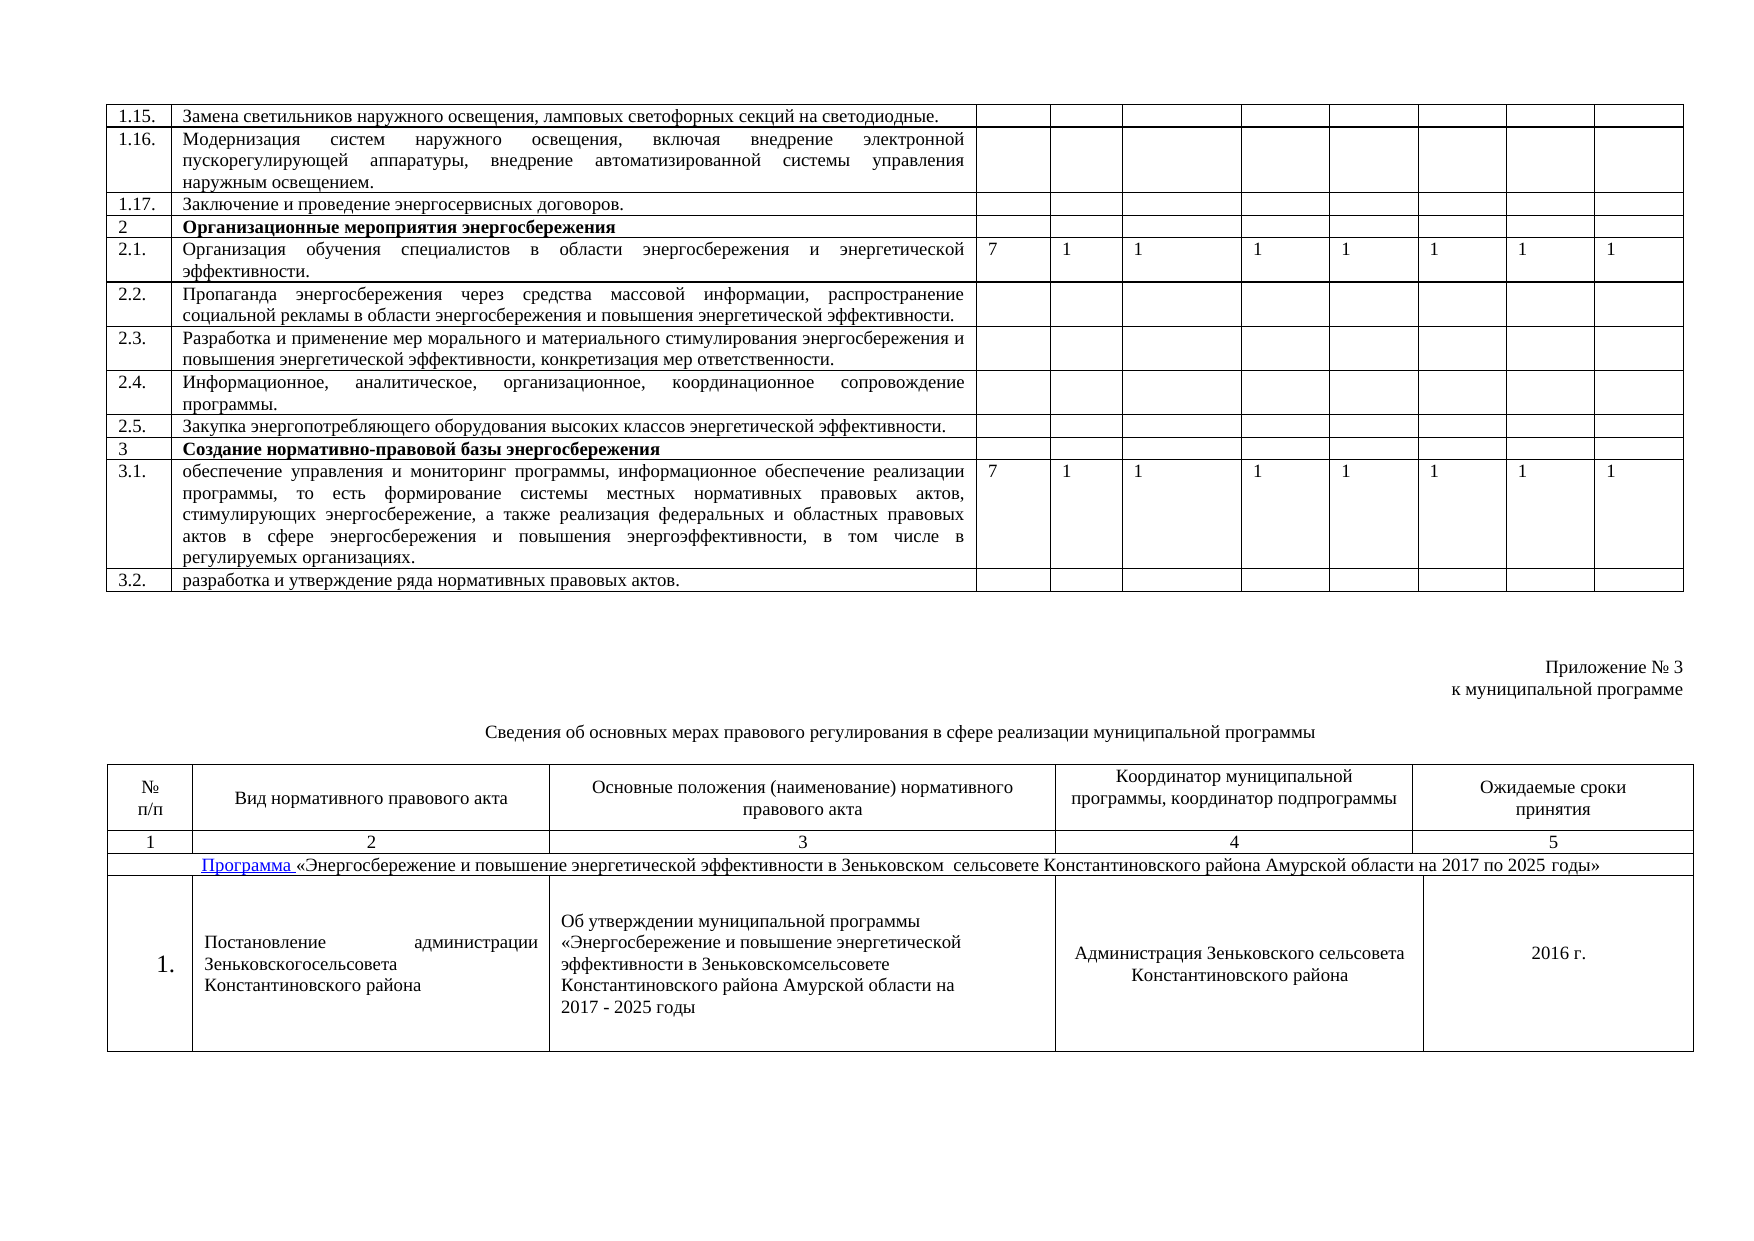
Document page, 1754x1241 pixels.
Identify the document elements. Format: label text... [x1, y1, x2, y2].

table_cell [1051, 216, 1122, 237]
table_cell [1507, 193, 1594, 215]
table_cell 1 [1419, 460, 1506, 568]
table_cell [1330, 128, 1418, 192]
table_cell 1 [1051, 460, 1122, 568]
table_cell 3 [107, 438, 171, 459]
table_cell Об утверждении муниципальной программы «Энергосбережение и повышение энергетической эффективности в Зеньковскомсельсовете Константиновского района Амурской области на 2017 - 2025 годы [550, 876, 1055, 1051]
table_cell [1051, 438, 1122, 459]
table_cell 1 [108, 831, 192, 852]
table_cell [1507, 371, 1594, 414]
table_cell [1419, 216, 1506, 237]
table_cell [1330, 105, 1418, 126]
table_cell [1595, 415, 1683, 437]
table_cell [1330, 193, 1418, 215]
table_cell [1123, 415, 1241, 437]
table_cell Создание нормативно-правовой базы энергосбережения [172, 438, 976, 459]
table_cell [1330, 415, 1418, 437]
table_cell 1 [1595, 238, 1683, 281]
table_cell 1.16. [107, 128, 171, 192]
table_cell 1.15. [107, 105, 171, 126]
table_cell Администрация Зеньковского сельсовета Константиновского района [1056, 876, 1423, 1051]
table_cell [1595, 327, 1683, 370]
table_header Вид нормативного правового акта [193, 765, 549, 830]
table_cell 2 [193, 831, 549, 852]
table_cell [977, 371, 1050, 414]
table_cell [1242, 415, 1329, 437]
table_cell [1419, 128, 1506, 192]
table_cell Информационное, аналитическое, организационное, координационное сопровождение программы. [172, 371, 976, 414]
table_cell [1595, 105, 1683, 126]
table_cell [1419, 193, 1506, 215]
table_cell [977, 569, 1050, 591]
table_cell [1330, 283, 1418, 326]
table_cell 2.1. [107, 238, 171, 281]
table_cell 3 [550, 831, 1055, 852]
table_cell 1 [1507, 238, 1594, 281]
table_cell [1123, 128, 1241, 192]
table_cell 1 [1330, 460, 1418, 568]
table_cell [1242, 327, 1329, 370]
table_cell [1419, 105, 1506, 126]
table_cell [1330, 569, 1418, 591]
table_cell [1123, 193, 1241, 215]
table_cell [1123, 327, 1241, 370]
table_cell обеспечение управления и мониторинг программы, информационное обеспечение реализации программы, то есть формирование системы местных нормативных правовых актов, стимулирующих энергосбережение, а также реализация федеральных и областных правовых актов в сфере энергосбережения и повышения энергоэффективности, в том числе в регулируемых организациях. [172, 460, 976, 568]
table_header Координатор муниципальной программы, координатор подпрограммы [1056, 765, 1412, 830]
table_cell [1507, 283, 1594, 326]
table_cell 1 [1507, 460, 1594, 568]
table_cell [1507, 105, 1594, 126]
table_cell [1051, 415, 1122, 437]
table_cell 2.2. [107, 283, 171, 326]
table_cell Заключение и проведение энергосервисных договоров. [172, 193, 976, 215]
table_cell [1051, 105, 1122, 126]
table_cell [1419, 327, 1506, 370]
table_cell [977, 216, 1050, 237]
table_cell [1419, 438, 1506, 459]
table_cell Программа «Энергосбережение и повышение энергетической эффективности в Зеньковском сельсовете Константиновского района Амурской области на 2017 по 2025 годы» [108, 854, 1693, 875]
table_cell [977, 415, 1050, 437]
table_header Основные положения (наименование) нормативного правового акта [550, 765, 1055, 830]
table_cell [1242, 193, 1329, 215]
table_cell [1507, 216, 1594, 237]
table_cell разработка и утверждение ряда нормативных правовых актов. [172, 569, 976, 591]
text к муниципальной программе [118, 678, 1683, 699]
table_cell 2.4. [107, 371, 171, 414]
table_cell [1051, 569, 1122, 591]
table_cell [1419, 283, 1506, 326]
table_cell 2.5. [107, 415, 171, 437]
table_cell 1 [1242, 460, 1329, 568]
table_cell 1 [1330, 238, 1418, 281]
table_cell [1330, 216, 1418, 237]
table_cell [1242, 216, 1329, 237]
table_cell Организация обучения специалистов в области энергосбережения и энергетической эффективности. [172, 238, 976, 281]
table_cell [1123, 569, 1241, 591]
table_cell 1 [1419, 238, 1506, 281]
table_cell [1242, 105, 1329, 126]
table_cell [1051, 283, 1122, 326]
table_cell 5 [1413, 831, 1693, 852]
table_cell [977, 193, 1050, 215]
table_cell [1419, 371, 1506, 414]
table_cell [977, 128, 1050, 192]
table_cell [1419, 415, 1506, 437]
table_cell [108, 876, 192, 1051]
table_cell 3.1. [107, 460, 171, 568]
table_cell 2.3. [107, 327, 171, 370]
table_cell [977, 105, 1050, 126]
table_cell [1419, 569, 1506, 591]
table_cell [1123, 216, 1241, 237]
table_cell 1.17. [107, 193, 171, 215]
table_cell [1123, 105, 1241, 126]
table_cell 4 [1056, 831, 1412, 852]
table_cell [1507, 327, 1594, 370]
table_cell 7 [977, 238, 1050, 281]
table_cell [1595, 371, 1683, 414]
table_cell 7 [977, 460, 1050, 568]
text Приложение № 3 [118, 656, 1683, 678]
table_cell [1330, 371, 1418, 414]
table_cell [1051, 128, 1122, 192]
table_cell [1051, 327, 1122, 370]
table_cell Пропаганда энергосбережения через средства массовой информации, распространение социальной рекламы в области энергосбережения и повышения энергетической эффективности. [172, 283, 976, 326]
table_cell Закупка энергопотребляющего оборудования высоких классов энергетической эффективности. [172, 415, 976, 437]
table_cell [1051, 371, 1122, 414]
text Сведения об основных мерах правового регулирования в сфере реализации муниципальной программы [118, 721, 1683, 743]
table_cell [1242, 438, 1329, 459]
table_cell [1595, 193, 1683, 215]
table_cell [1123, 438, 1241, 459]
table_cell [1507, 569, 1594, 591]
table_cell 3.2. [107, 569, 171, 591]
table_cell [1330, 438, 1418, 459]
table_cell 1 [1595, 460, 1683, 568]
table_header № п/п [108, 765, 192, 830]
table_cell 2 [107, 216, 171, 237]
table_cell [1595, 438, 1683, 459]
table_cell [1595, 216, 1683, 237]
table_cell [1507, 438, 1594, 459]
table_cell [977, 327, 1050, 370]
table_cell [1330, 327, 1418, 370]
table_cell [1051, 193, 1122, 215]
table_cell [1123, 371, 1241, 414]
table_cell 2016 г. [1424, 876, 1693, 1051]
table_cell [1507, 128, 1594, 192]
table_cell [1507, 415, 1594, 437]
table_cell [977, 283, 1050, 326]
table_cell 1 [1123, 460, 1241, 568]
table_cell [1595, 569, 1683, 591]
table_cell 1 [1051, 238, 1122, 281]
table_header Ожидаемые сроки принятия [1413, 765, 1693, 830]
table_cell [1595, 283, 1683, 326]
table_cell [1242, 128, 1329, 192]
table_cell Организационные мероприятия энергосбережения [172, 216, 976, 237]
table_cell [1242, 283, 1329, 326]
table_cell 1 [1242, 238, 1329, 281]
table_cell [1123, 283, 1241, 326]
table_cell [1242, 569, 1329, 591]
table_cell Модернизация систем наружного освещения, включая внедрение электронной пускорегулирующей аппаратуры, внедрение автоматизированной системы управления наружным освещением. [172, 128, 976, 192]
table_cell Постановление администрации Зеньковскогосельсовета Константиновского района [193, 876, 549, 1051]
table_cell [977, 438, 1050, 459]
table_cell Замена светильников наружного освещения, ламповых светофорных секций на светодиодные. [172, 105, 976, 126]
table_cell 1 [1123, 238, 1241, 281]
table_cell Разработка и применение мер морального и материального стимулирования энергосбережения и повышения энергетической эффективности, конкретизация мер ответственности. [172, 327, 976, 370]
table_cell [1242, 371, 1329, 414]
table_cell [1595, 128, 1683, 192]
